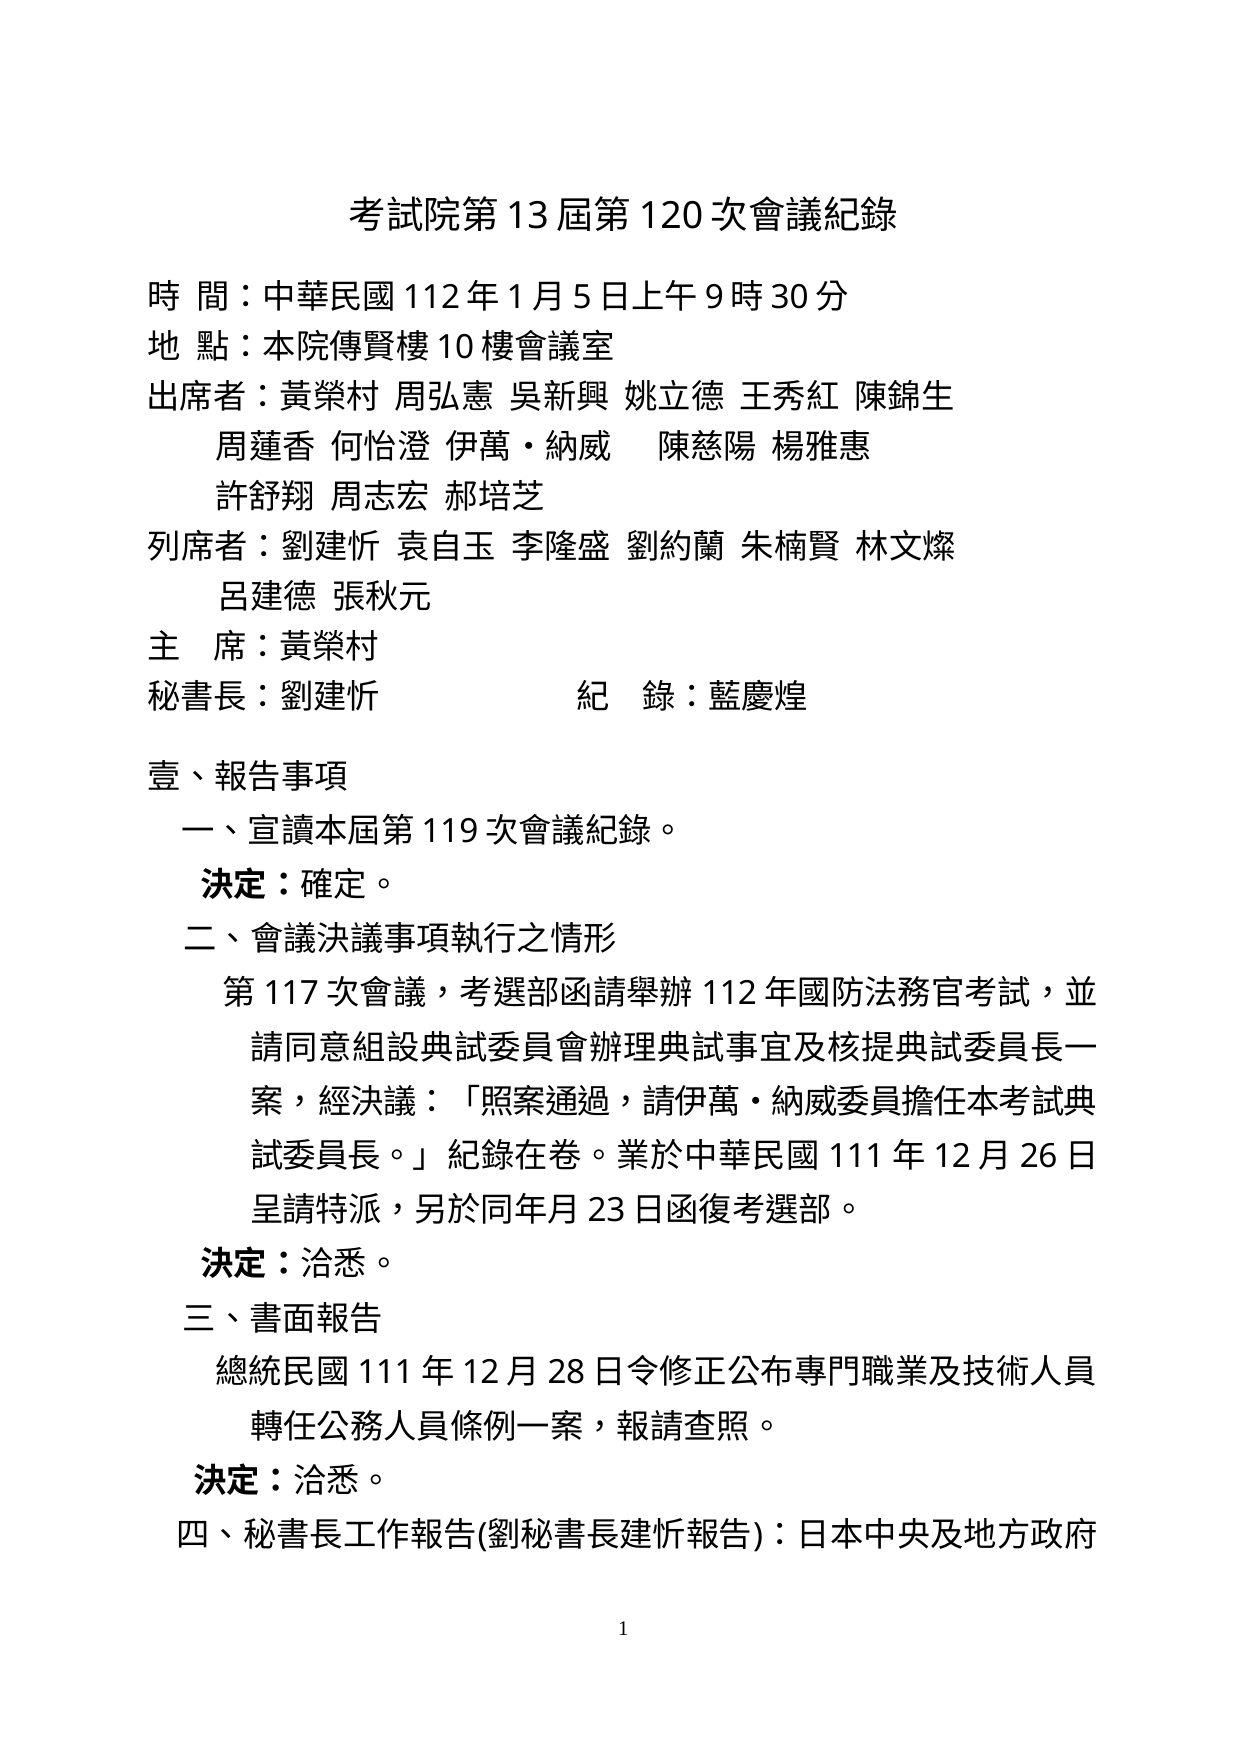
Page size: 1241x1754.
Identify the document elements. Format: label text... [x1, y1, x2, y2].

text 出席者：黃榮村 周弘憲 吳新興 姚立德 王秀紅 陳錦生 [146, 369, 1098, 419]
text 地 點：本院傳賢樓10樓會議室 [148, 319, 1098, 369]
text 列席者：劉建忻 袁自玉 李隆盛 劉約蘭 朱楠賢 林文燦 [148, 519, 1098, 569]
text 決定：洽悉。 [183, 1231, 1098, 1285]
text 一、宣讀本屆第119次會議紀錄。 [181, 798, 1098, 852]
text 時 間：中華民國112年1月5日上午9時30分 [148, 269, 1098, 319]
text 總統民國111年12月28日令修正公布專門職業及技術人員轉任公務人員條例一案，報請查照。 [167, 1339, 1098, 1448]
text 許舒翔 周志宏 郝培芝 [146, 469, 1098, 519]
text 壹、報告事項 [148, 744, 1098, 798]
text 第117次會議，考選部函請舉辦112年國防法務官考試，並請同意組設典試委員會辦理典試事宜及核提典試委員長一案，經決議：「照案通過，請伊萬•納威委員擔任本考試典試委員長。」紀錄在卷。業於中華民國111年12月26日呈請特派，另於同年月23日函復考選部。 [183, 960, 1098, 1231]
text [167, 1502, 1098, 1556]
text 三、書面報告 [182, 1285, 1098, 1339]
text 呂建德 張秋元 [148, 569, 1098, 619]
text 主 席：黃榮村 [148, 619, 1098, 669]
text 秘書長：劉建忻 紀 錄：藍慶煌 [148, 669, 1098, 719]
text 決定：確定。 [183, 852, 1098, 906]
text 二、會議決議事項執行之情形 [183, 906, 1098, 960]
title 考試院第13屆第120次會議紀錄 [148, 162, 1098, 262]
text 決定：洽悉。 [167, 1448, 1098, 1502]
text 周蓮香 何怡澄 伊萬•納威 陳慈陽 楊雅惠 [146, 419, 1098, 469]
